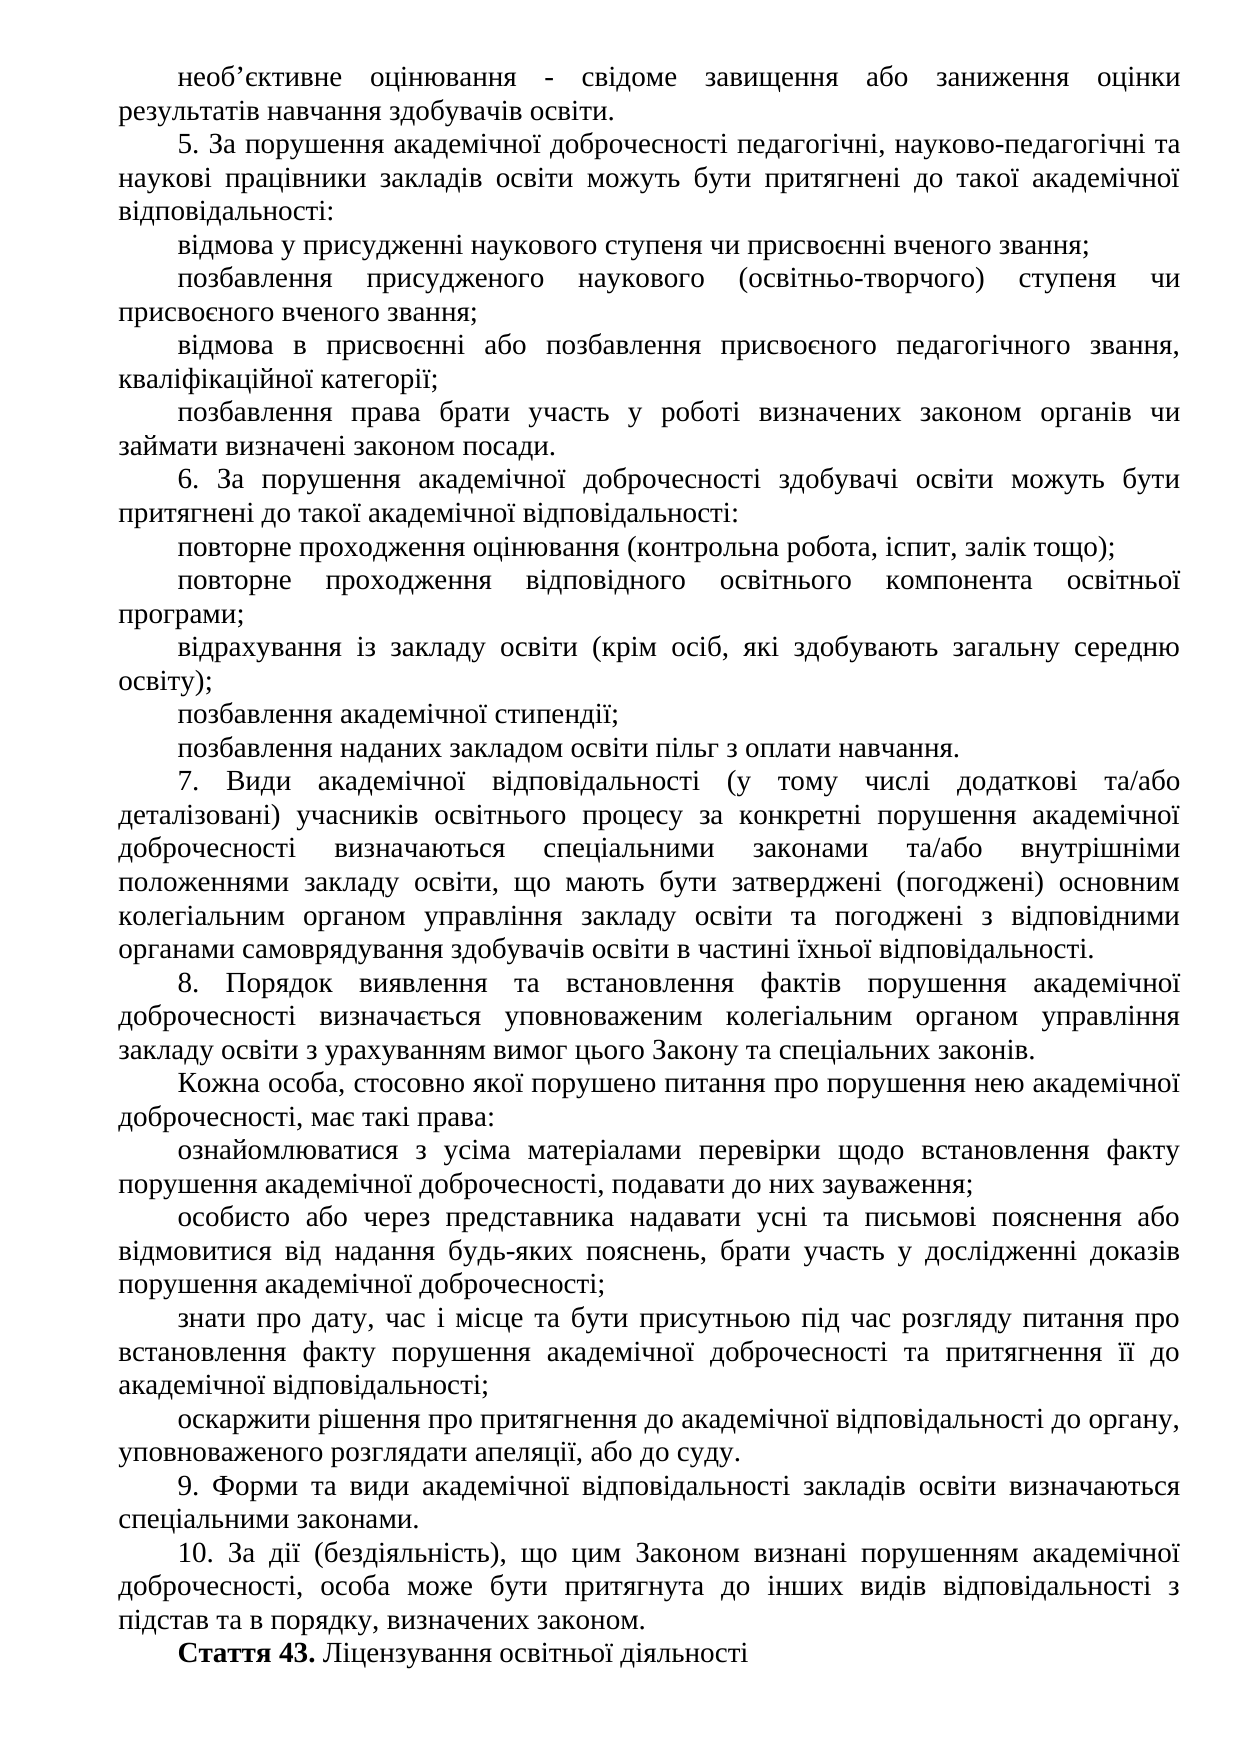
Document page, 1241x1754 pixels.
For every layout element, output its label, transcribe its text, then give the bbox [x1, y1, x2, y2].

text Кожна особа, стосовно якої порушено питання про порушення нею академічної доброчесності, має такі права: [118, 1065, 1181, 1132]
text 9. Форми та види академічної відповідальності закладів освіти визначаються спеціальними законами. [118, 1468, 1181, 1535]
text повторне проходження оцінювання (контрольна робота, іспит, залік тощо); [118, 529, 1181, 562]
text відмова в присвоєнні або позбавлення присвоєного педагогічного звання, кваліфікаційної категорії; [118, 327, 1181, 394]
text 10. За дії (бездіяльність), що цим Законом визнані порушенням академічної доброчесності, особа може бути притягнута до інших видів відповідальності з підстав та в порядку, визначених законом. [118, 1535, 1181, 1636]
text позбавлення права брати участь у роботі визначених законом органів чи займати визначені законом посади. [118, 394, 1181, 462]
text необ’єктивне оцінювання - свідоме завищення або заниження оцінки результатів навчання здобувачів освіти. [118, 59, 1181, 126]
text позбавлення присудженого наукового (освітньо-творчого) ступеня чи присвоєного вченого звання; [118, 260, 1181, 327]
text ознайомлюватися з усіма матеріалами перевірки щодо встановлення факту порушення академічної доброчесності, подавати до них зауваження; [118, 1132, 1181, 1199]
text 7. Види академічної відповідальності (у тому числі додаткові та/або деталізовані) учасників освітнього процесу за конкретні порушення академічної доброчесності визначаються спеціальними законами та/або внутрішніми положеннями закладу освіти, що мають бути затверджені (погоджені) основним колегіальним органом управління закладу освіти та погоджені з відповідними органами самоврядування здобувачів освіти в частині їхньої відповідальності. [118, 763, 1181, 965]
text 8. Порядок виявлення та встановлення фактів порушення академічної доброчесності визначається уповноваженим колегіальним органом управління закладу освіти з урахуванням вимог цього Закону та спеціальних законів. [118, 965, 1181, 1065]
text 6. За порушення академічної доброчесності здобувачі освіти можуть бути притягнені до такої академічної відповідальності: [118, 462, 1181, 529]
text 5. За порушення академічної доброчесності педагогічні, науково-педагогічні та наукові працівники закладів освіти можуть бути притягнені до такої академічної відповідальності: [118, 126, 1181, 227]
text Стаття 43. Ліцензування освітньої діяльності [118, 1636, 1181, 1669]
text позбавлення наданих закладом освіти пільг з оплати навчання. [118, 730, 1181, 763]
text повторне проходження відповідного освітнього компонента освітньої програми; [118, 562, 1181, 629]
text відрахування із закладу освіти (крім осіб, які здобувають загальну середню освіту); [118, 629, 1181, 696]
text відмова у присудженні наукового ступеня чи присвоєнні вченого звання; [118, 227, 1181, 260]
text позбавлення академічної стипендії; [118, 696, 1181, 730]
text знати про дату, час і місце та бути присутньою під час розгляду питання про встановлення факту порушення академічної доброчесності та притягнення її до академічної відповідальності; [118, 1300, 1181, 1401]
text особисто або через представника надавати усні та письмові пояснення або відмовитися від надання будь-яких пояснень, брати участь у дослідженні доказів порушення академічної доброчесності; [118, 1199, 1181, 1300]
text оскаржити рішення про притягнення до академічної відповідальності до органу, уповноваженого розглядати апеляції, або до суду. [118, 1401, 1181, 1468]
